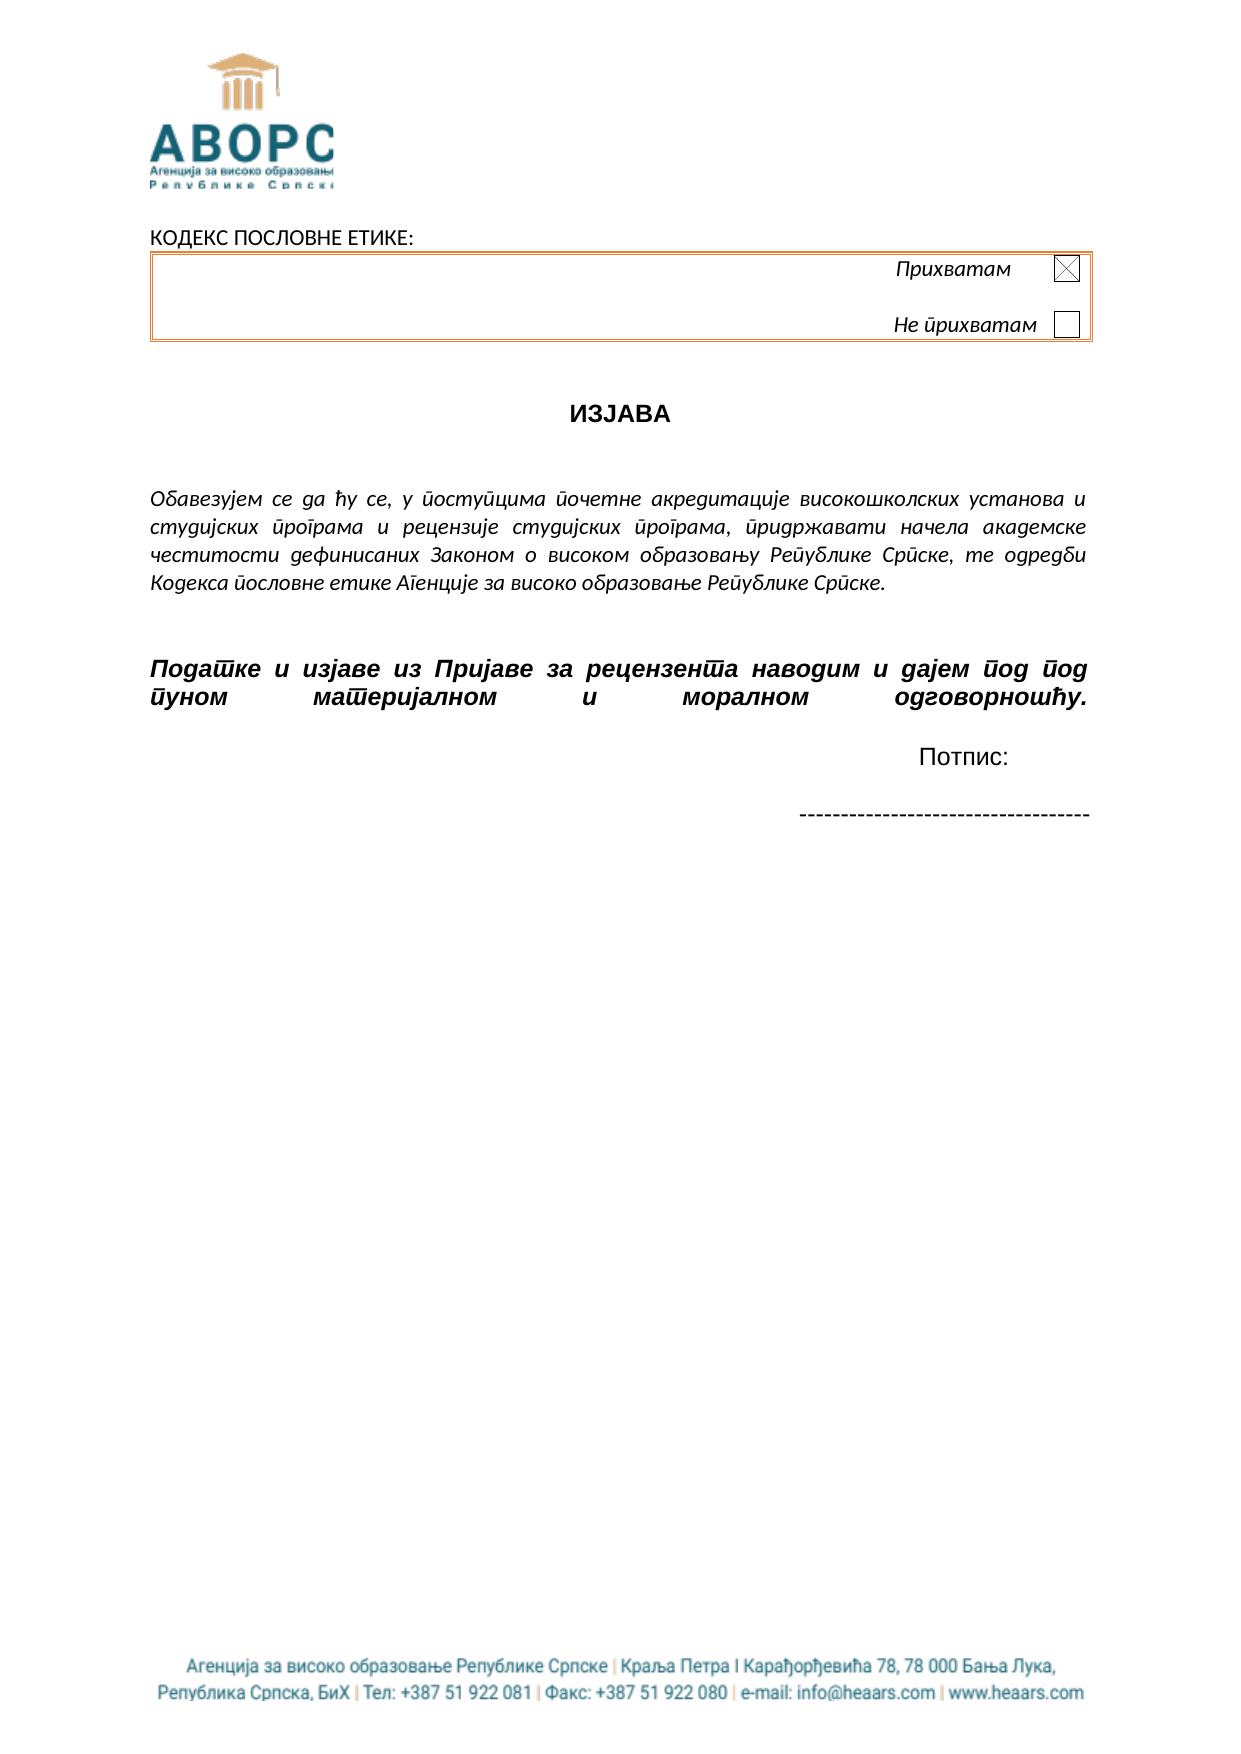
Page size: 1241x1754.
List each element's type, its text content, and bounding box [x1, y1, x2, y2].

text Обавезујем се да ћу се, у поступцима почетне акредитације високошколских установа и студијских програма и рецензије студијских програма, придржавати начела академске честитости дефинисаних Законом о високом образовању Републике Српске, те одредби Кодекса пословне етике Агенције за високо образовање Републике Српске. [150, 484, 1090, 596]
text ИЗЈАВА [150, 399, 1090, 428]
text КОДЕКС ПОСЛОВНЕ ЕТИКЕ: [150, 223, 1090, 251]
table_header Прихватам Не прихватам [153, 255, 1090, 338]
text ----------------------------------- [150, 799, 1090, 828]
text Податке и изјаве из Пријаве за рецензента наводим и дајем под под пуном материјалном и моралном одговорношћу. [150, 653, 1090, 742]
text Потпис: [150, 742, 1090, 770]
